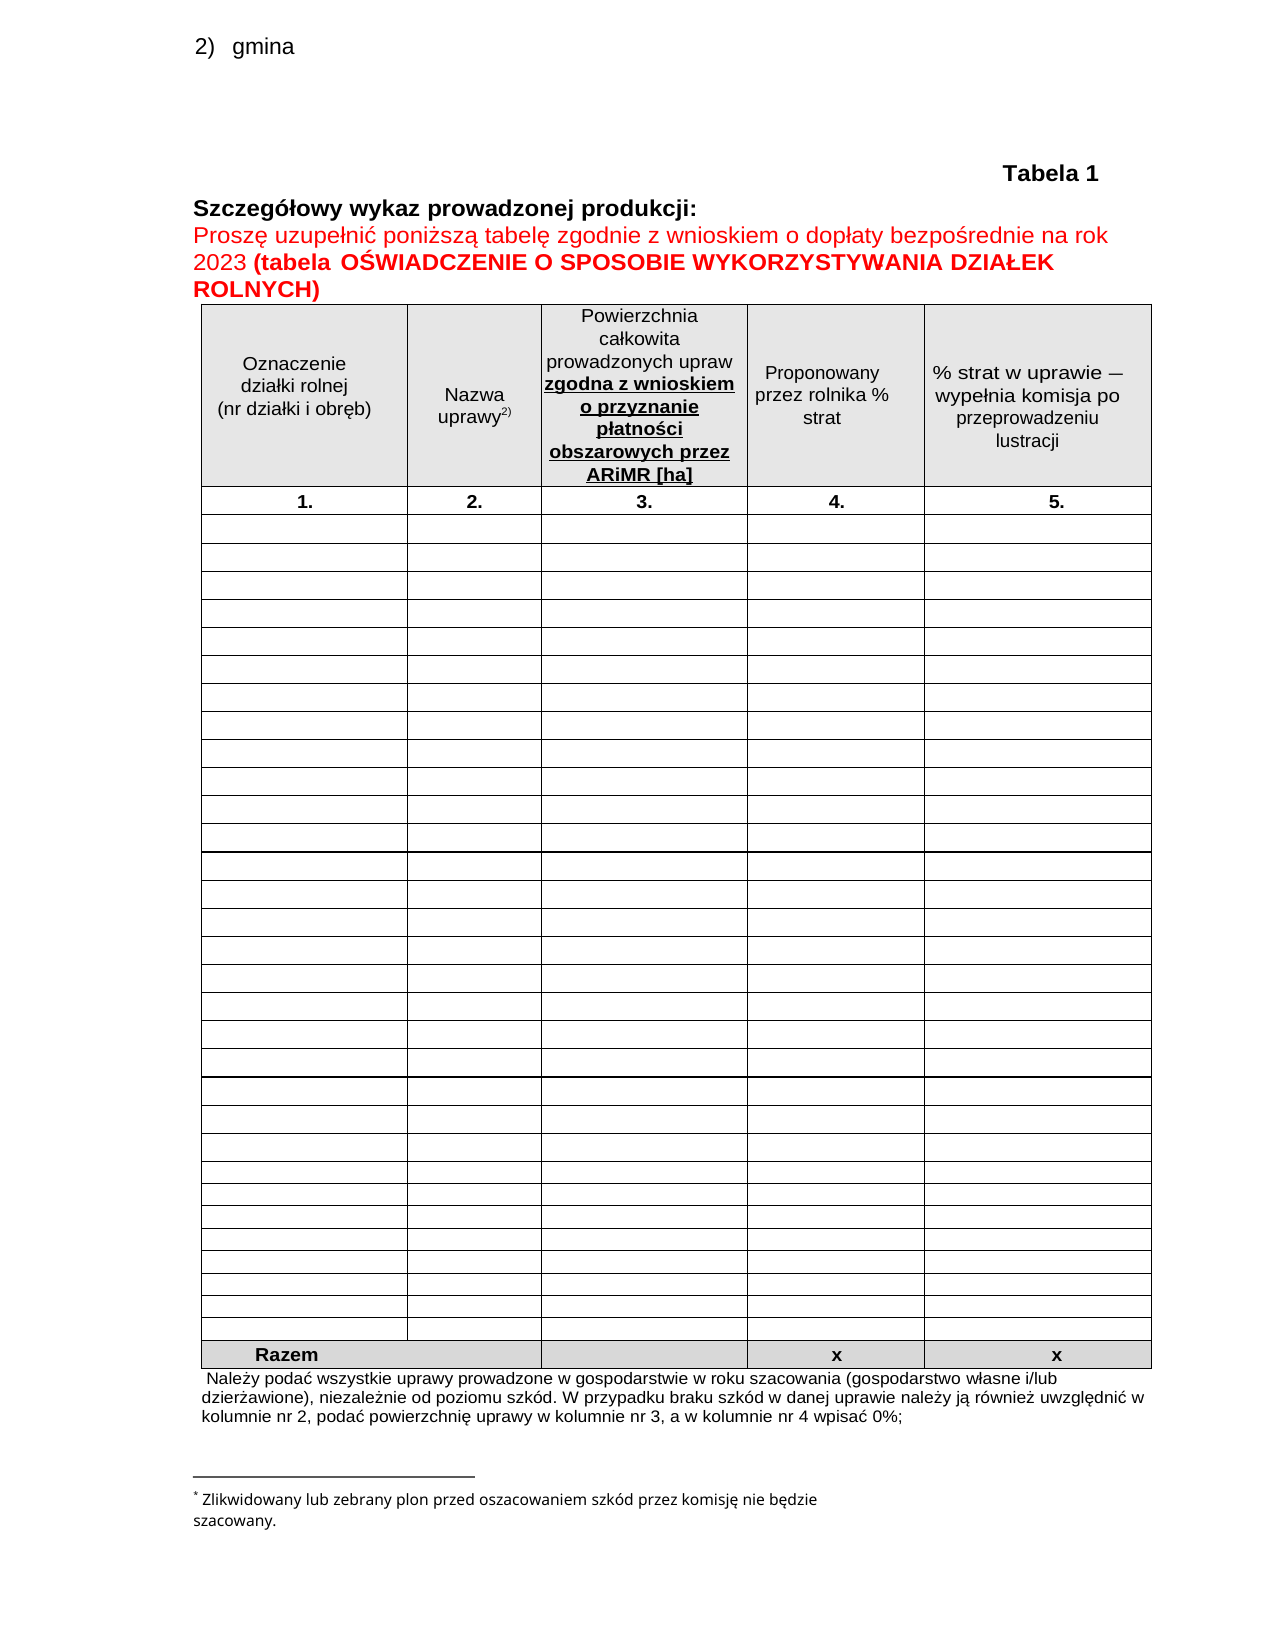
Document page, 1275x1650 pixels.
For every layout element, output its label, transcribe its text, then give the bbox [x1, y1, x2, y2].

table_cell [925, 1078, 1151, 1104]
table_cell [542, 740, 747, 767]
table_cell [202, 544, 407, 571]
table_cell [925, 853, 1151, 880]
table_cell [408, 1206, 541, 1228]
table_cell [542, 1318, 747, 1340]
table_cell [748, 1049, 924, 1076]
table_cell [202, 628, 407, 655]
table_cell [925, 796, 1151, 823]
table_cell [202, 1162, 407, 1183]
table_cell [925, 572, 1151, 599]
table_cell [748, 824, 924, 851]
table_cell [202, 1106, 407, 1132]
table_cell [748, 1021, 924, 1048]
table_cell [925, 1134, 1151, 1161]
table_cell [542, 1106, 747, 1132]
table_cell [748, 1184, 924, 1205]
table_cell [925, 937, 1151, 964]
subtitle gmina [194, 33, 1162, 60]
subtitle Tabela 1 [1002, 160, 1162, 186]
table_cell [408, 1184, 541, 1205]
table_cell [542, 1184, 747, 1205]
table_cell [202, 768, 407, 795]
table_cell [408, 1274, 541, 1295]
table_cell [542, 937, 747, 964]
table_cell [748, 544, 924, 571]
table_cell [202, 740, 407, 767]
table_cell [202, 1206, 407, 1228]
table_cell [408, 853, 541, 880]
table_cell [542, 1021, 747, 1048]
table_cell [542, 993, 747, 1020]
table_cell [202, 572, 407, 599]
table_cell [408, 965, 541, 992]
table_cell [748, 572, 924, 599]
table_cell [408, 768, 541, 795]
table_cell [202, 937, 407, 964]
table_cell [925, 768, 1151, 795]
table_cell [925, 1106, 1151, 1132]
table_cell [542, 1162, 747, 1183]
table_cell [925, 544, 1151, 571]
table_cell [748, 881, 924, 908]
table_cell [202, 684, 407, 711]
table_cell [542, 544, 747, 571]
table_cell [202, 712, 407, 739]
table_cell [542, 684, 747, 711]
table_cell [408, 796, 541, 823]
table_cell [542, 515, 747, 542]
table_cell [408, 600, 541, 627]
table_cell [748, 853, 924, 880]
table_cell [925, 600, 1151, 627]
table_header % strat w uprawie – wypełnia komisja po przeprowadzeniu lustracji [925, 305, 1151, 486]
table_cell [408, 572, 541, 599]
table_cell [542, 768, 747, 795]
table_cell [542, 965, 747, 992]
table_cell [748, 1206, 924, 1228]
table_cell [408, 712, 541, 739]
table_cell [408, 1162, 541, 1183]
table_cell [542, 1134, 747, 1161]
table_cell [925, 965, 1151, 992]
table_cell [202, 993, 407, 1020]
table_cell [748, 1078, 924, 1104]
text Należy podać wszystkie uprawy prowadzone w gospodarstwie w roku szacowania (gospodarstwo własne i/lub dzierżawione), niezależnie od poziomu szkód. W przypadku braku szkód w danej uprawie należy ją również uwzględnić w kolumnie nr 2, podać powierzchnię uprawy w kolumnie nr 3, a w kolumnie nr 4 wpisać 0%; [201, 1369, 1162, 1426]
table_cell [202, 1184, 407, 1205]
table_cell [408, 1134, 541, 1161]
table_cell [542, 1049, 747, 1076]
table_cell [202, 853, 407, 880]
table_cell [202, 1078, 407, 1104]
table_cell [925, 1206, 1151, 1228]
table_cell [925, 1049, 1151, 1076]
table_cell [202, 656, 407, 683]
table_cell [542, 656, 747, 683]
table_cell [748, 796, 924, 823]
table_cell [925, 824, 1151, 851]
table_cell [542, 600, 747, 627]
table_cell [748, 740, 924, 767]
table_cell [542, 628, 747, 655]
table_cell [202, 1274, 407, 1295]
table_cell [202, 1134, 407, 1161]
table_cell [542, 572, 747, 599]
subtitle Szczegółowy wykaz prowadzonej produkcji: [193, 195, 1162, 221]
table_cell [748, 1134, 924, 1161]
table_cell [925, 740, 1151, 767]
table_cell [748, 1318, 924, 1340]
table_cell [748, 1162, 924, 1183]
table_cell [202, 909, 407, 936]
table_cell [542, 1251, 747, 1272]
table_cell 1. [202, 487, 407, 514]
table_cell 5. [925, 487, 1151, 514]
table_cell [925, 993, 1151, 1020]
table_cell [408, 1229, 541, 1250]
table_cell [408, 1296, 541, 1317]
table_cell [748, 909, 924, 936]
table_cell x [925, 1341, 1151, 1368]
table_cell [202, 881, 407, 908]
table_cell [542, 909, 747, 936]
table_cell [925, 1229, 1151, 1250]
table_cell [748, 993, 924, 1020]
table_cell [748, 965, 924, 992]
table_cell [542, 712, 747, 739]
table_cell [408, 881, 541, 908]
table_cell [408, 824, 541, 851]
table_cell [408, 1106, 541, 1132]
table_cell [925, 1184, 1151, 1205]
table_header Proponowany przez rolnika % strat [748, 305, 924, 486]
table_cell [542, 1296, 747, 1317]
table_cell [542, 1078, 747, 1104]
table_cell [202, 515, 407, 542]
table_cell [542, 1206, 747, 1228]
table_cell [925, 684, 1151, 711]
table_cell [408, 740, 541, 767]
table_cell [408, 937, 541, 964]
table_cell [925, 656, 1151, 683]
table_cell [408, 628, 541, 655]
table_cell [202, 1229, 407, 1250]
table_cell [748, 1106, 924, 1132]
table_cell Razem [202, 1341, 541, 1368]
table_cell [925, 1162, 1151, 1183]
table_cell [202, 600, 407, 627]
table_header Powierzchnia całkowita prowadzonych upraw zgodna z wnioskiem o przyznanie płatności obszarowych przez ARiMR [ha] [542, 305, 747, 486]
table_cell [925, 1251, 1151, 1272]
table_cell [748, 684, 924, 711]
table_cell [925, 712, 1151, 739]
table_cell [542, 1274, 747, 1295]
table_cell [202, 1318, 407, 1340]
table_cell 3. [542, 487, 747, 514]
table_cell [748, 1251, 924, 1272]
table_cell [542, 881, 747, 908]
table_cell [542, 1229, 747, 1250]
table_header Oznaczenie działki rolnej (nr działki i obręb) [202, 305, 407, 486]
table_cell [202, 824, 407, 851]
table_cell [408, 1251, 541, 1272]
table_cell [202, 1296, 407, 1317]
table_cell [408, 684, 541, 711]
table_cell [925, 909, 1151, 936]
table_header Nazwa uprawy2) [408, 305, 541, 486]
table_cell [925, 628, 1151, 655]
table_cell [925, 1318, 1151, 1340]
table_cell [925, 1296, 1151, 1317]
table_cell [408, 656, 541, 683]
table_cell [202, 1251, 407, 1272]
table_cell [202, 796, 407, 823]
table_cell [925, 881, 1151, 908]
table_cell [408, 909, 541, 936]
text Proszę uzupełnić poniższą tabelę zgodnie z wnioskiem o dopłaty bezpośrednie na rok 2023 (tabela OŚWIADCZENIE O SPOSOBIE WYKORZYSTYWANIA DZIAŁEK ROLNYCH) [193, 222, 1162, 303]
table_cell [748, 656, 924, 683]
table_cell [408, 1049, 541, 1076]
table_cell [408, 1021, 541, 1048]
table_cell [408, 1078, 541, 1104]
table_cell [748, 768, 924, 795]
table_cell [925, 515, 1151, 542]
table_cell 2. [408, 487, 541, 514]
table_cell [542, 1341, 747, 1368]
table_cell [748, 712, 924, 739]
table_cell [748, 628, 924, 655]
table_cell [748, 1296, 924, 1317]
table_cell [748, 937, 924, 964]
table_cell 4. [748, 487, 924, 514]
table_cell [925, 1021, 1151, 1048]
table_cell [202, 1049, 407, 1076]
table_cell [202, 1021, 407, 1048]
table_cell [748, 1229, 924, 1250]
table_cell [748, 600, 924, 627]
table_cell [925, 1274, 1151, 1295]
table_cell [408, 544, 541, 571]
table_cell [408, 993, 541, 1020]
table_cell x [748, 1341, 924, 1368]
table_cell [202, 965, 407, 992]
table_cell [542, 824, 747, 851]
table_cell [542, 796, 747, 823]
table_cell [748, 1274, 924, 1295]
table_cell [542, 853, 747, 880]
table_cell [748, 515, 924, 542]
table_cell [408, 515, 541, 542]
table_cell [408, 1318, 541, 1340]
